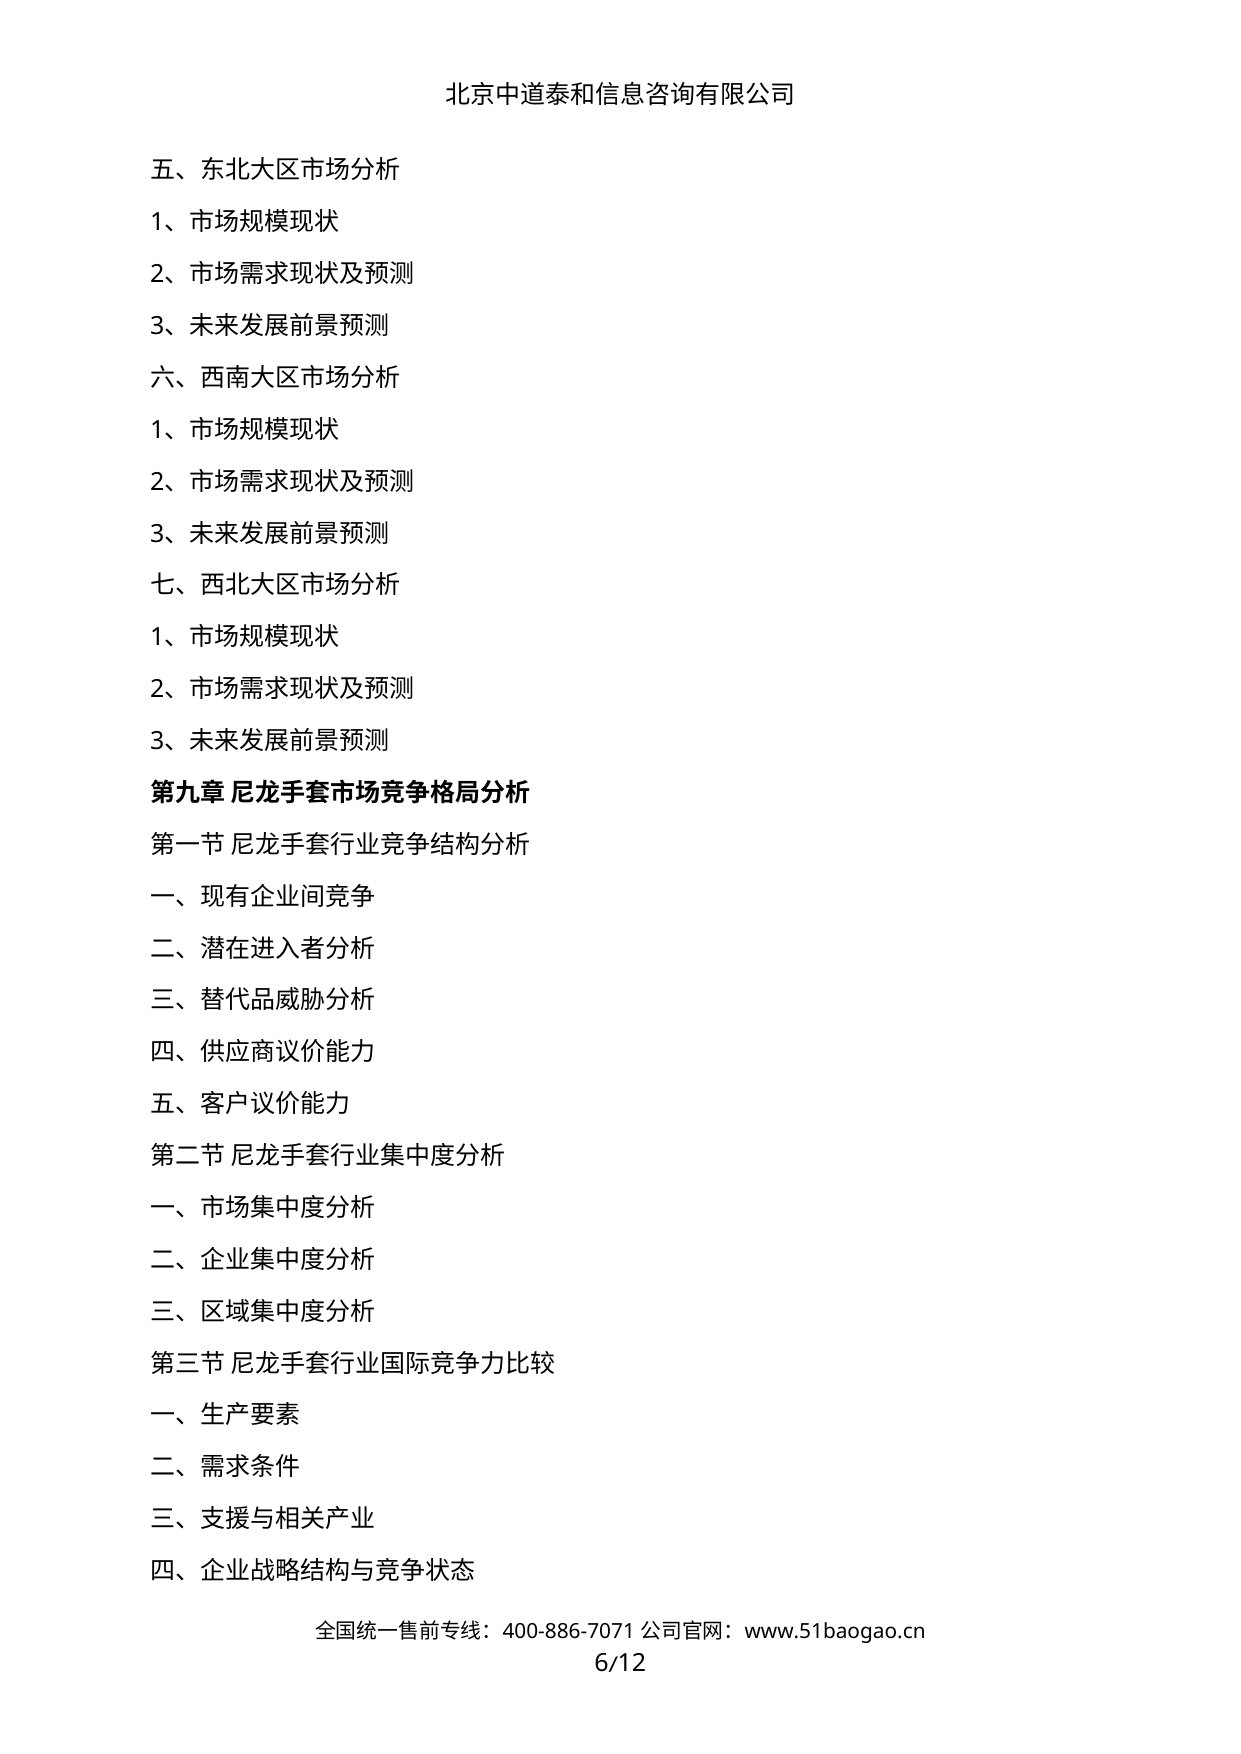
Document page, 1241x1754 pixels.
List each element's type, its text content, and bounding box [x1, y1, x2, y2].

text 1、市场规模现状 [150, 617, 1090, 653]
text 七、西北大区市场分析 [150, 565, 1090, 601]
text 六、西南大区市场分析 [150, 357, 1090, 394]
text 五、客户议价能力 [150, 1084, 1090, 1120]
text 三、区域集中度分析 [150, 1291, 1090, 1327]
text 一、现有企业间竞争 [150, 876, 1090, 912]
text 1、市场规模现状 [150, 202, 1090, 238]
text 四、企业战略结构与竞争状态 [150, 1551, 1090, 1587]
text 二、需求条件 [150, 1447, 1090, 1483]
text 一、市场集中度分析 [150, 1187, 1090, 1224]
text 四、供应商议价能力 [150, 1032, 1090, 1068]
text 二、潜在进入者分析 [150, 928, 1090, 964]
text 3、未来发展前景预测 [150, 721, 1090, 757]
text 三、支援与相关产业 [150, 1499, 1090, 1535]
text 二、企业集中度分析 [150, 1239, 1090, 1276]
text 第三节 尼龙手套行业国际竞争力比较 [150, 1343, 1090, 1379]
text 第二节 尼龙手套行业集中度分析 [150, 1136, 1090, 1172]
text 第一节 尼龙手套行业竞争结构分析 [150, 824, 1090, 861]
text 3、未来发展前景预测 [150, 513, 1090, 549]
text 第九章 尼龙手套市场竞争格局分析 [150, 772, 1090, 809]
text 2、市场需求现状及预测 [150, 254, 1090, 290]
text 2、市场需求现状及预测 [150, 461, 1090, 497]
text 五、东北大区市场分析 [150, 150, 1090, 186]
text 2、市场需求现状及预测 [150, 669, 1090, 705]
text 3、未来发展前景预测 [150, 306, 1090, 342]
text 三、替代品威胁分析 [150, 980, 1090, 1016]
text 一、生产要素 [150, 1395, 1090, 1431]
text 1、市场规模现状 [150, 409, 1090, 446]
